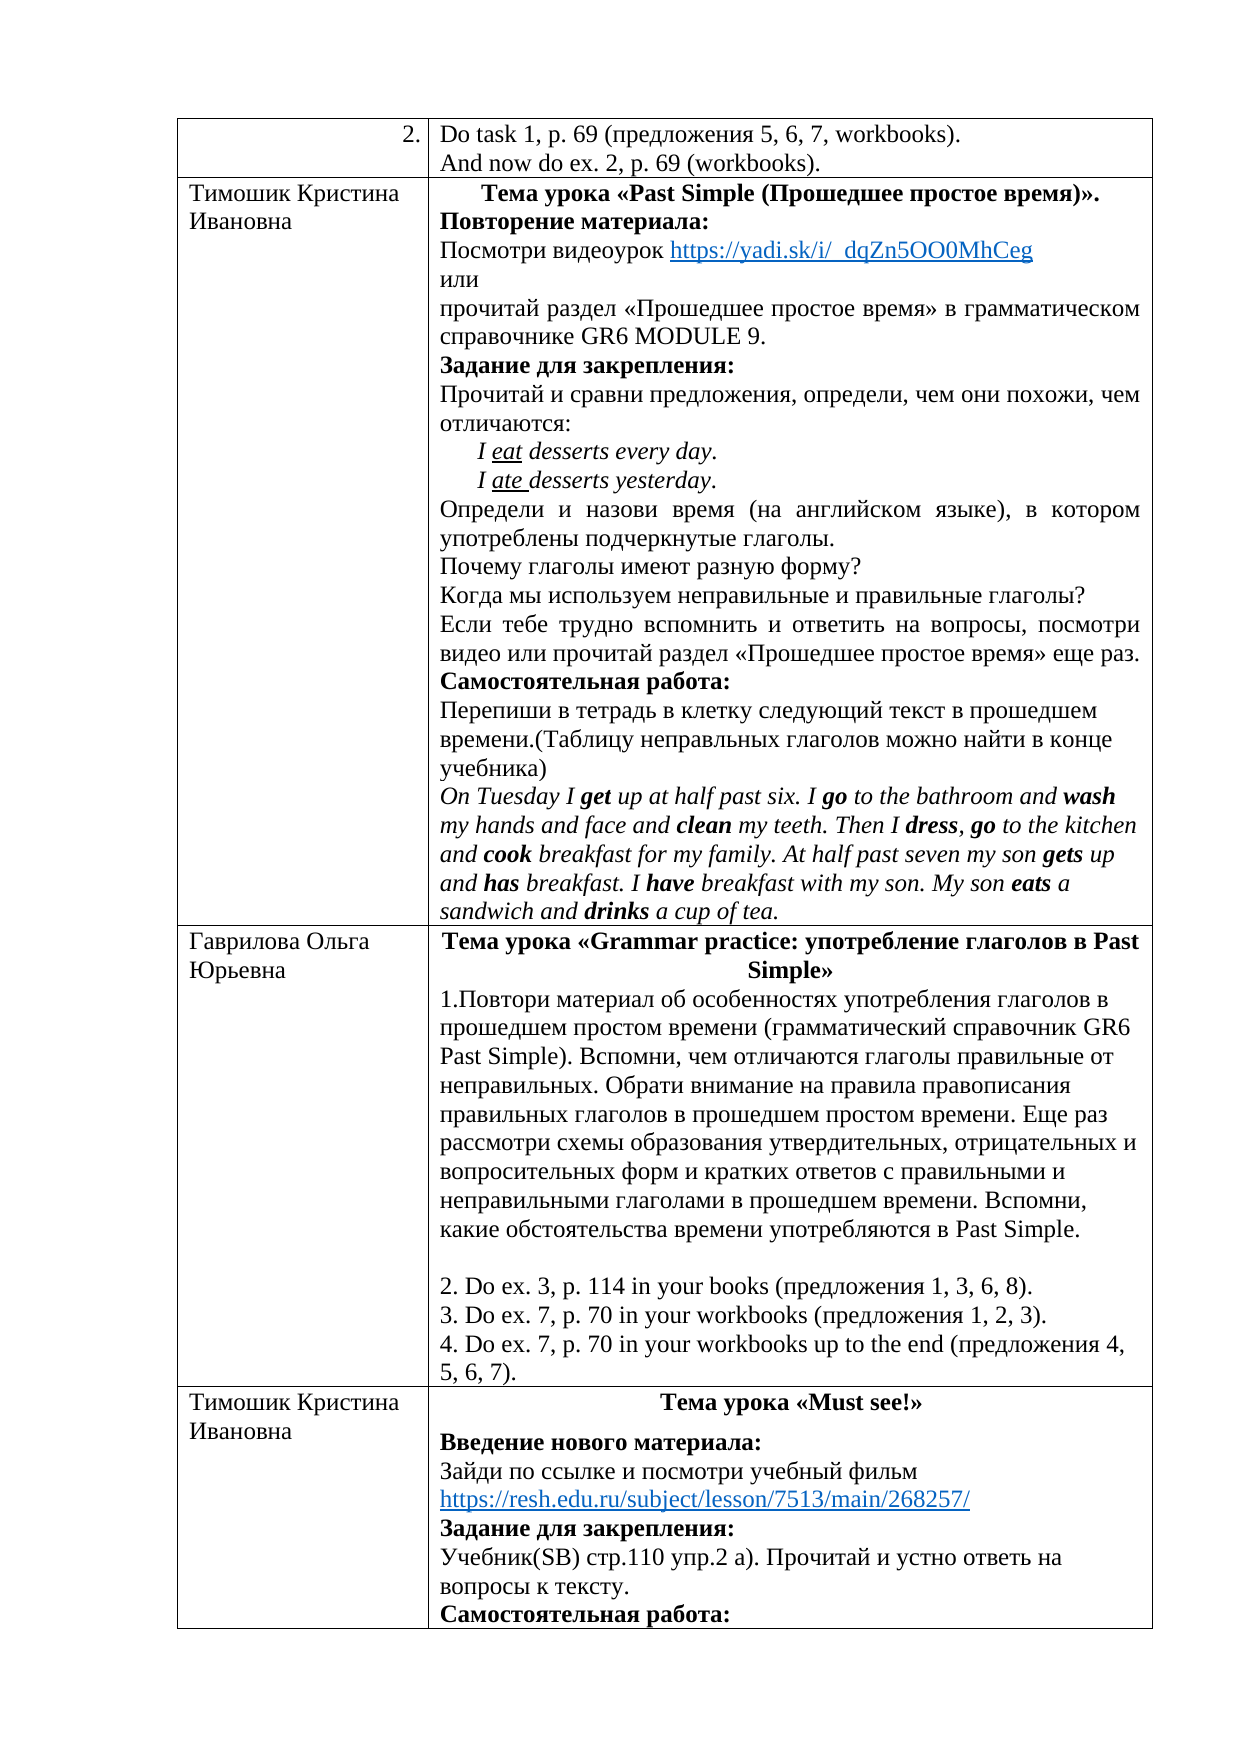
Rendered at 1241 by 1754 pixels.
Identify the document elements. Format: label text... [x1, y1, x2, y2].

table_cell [429, 1387, 1152, 1628]
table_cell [178, 1387, 428, 1628]
table_cell Гаврилова Ольга Юрьевна [178, 926, 428, 1386]
table_cell Тема урока «Past Simple (Прошедшее простое время)». Повторение материала: Посмотри видеоурок https://yadi.sk/i/_dqZn5OO0MhCeg или прочитай раздел «Прошедшее простое время» в грамматическом справочнике GR6 MODULE 9. Задание для закрепления: Прочитай и сравни предложения, определи, чем они похожи, чем отличаются: I eat desserts every day. I ate desserts yesterday. Определи и назови время (на английском языке), в котором употреблены подчеркнутые глаголы. Почему глаголы имеют разную форму? Когда мы используем неправильные и правильные глаголы? Если тебе трудно вспомнить и ответить на вопросы, посмотри видео или прочитай раздел «Прошедшее простое время» еще раз. Самостоятельная работа: Перепиши в тетрадь в клетку следующий текст в прошедшем времени.(Таблицу неправльных глаголов можно найти в конце учебника) On Tuesday I get up at half past six. I go to the bathroom and wash my hands and face and clean my teeth. Then I dress, go to the kitchen and cook breakfast for my family. At half past seven my son gets up and has breakfast. I have breakfast with my son. My son eats a sandwich and drinks a cup of tea. [429, 178, 1152, 925]
table_cell Тема урока «Grammar practice: употребление глаголов в Past Simple» 1.Повтори материал об особенностях употребления глаголов в прошедшем простом времени (грамматический справочник GR6 Past Simple). Вспомни, чем отличаются глаголы правильные от неправильных. Обрати внимание на правила правописания правильных глаголов в прошедшем простом времени. Еще раз рассмотри схемы образования утвердительных, отрицательных и вопросительных форм и кратких ответов с правильными и неправильными глаголами в прошедшем времени. Вспомни, какие обстоятельства времени употребляются в Past Simple. 2. Do ex. 3, p. 114 in your books (предложения 1, 3, 6, 8). 3. Do ex. 7, p. 70 in your workbooks (предложения 1, 2, 3). 4. Do ex. 7, p. 70 in your workbooks up to the end (предложения 4, 5, 6, 7). [429, 926, 1152, 1386]
table_cell Тимошик Кристина Ивановна [178, 178, 428, 925]
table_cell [429, 119, 1152, 177]
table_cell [178, 119, 428, 177]
